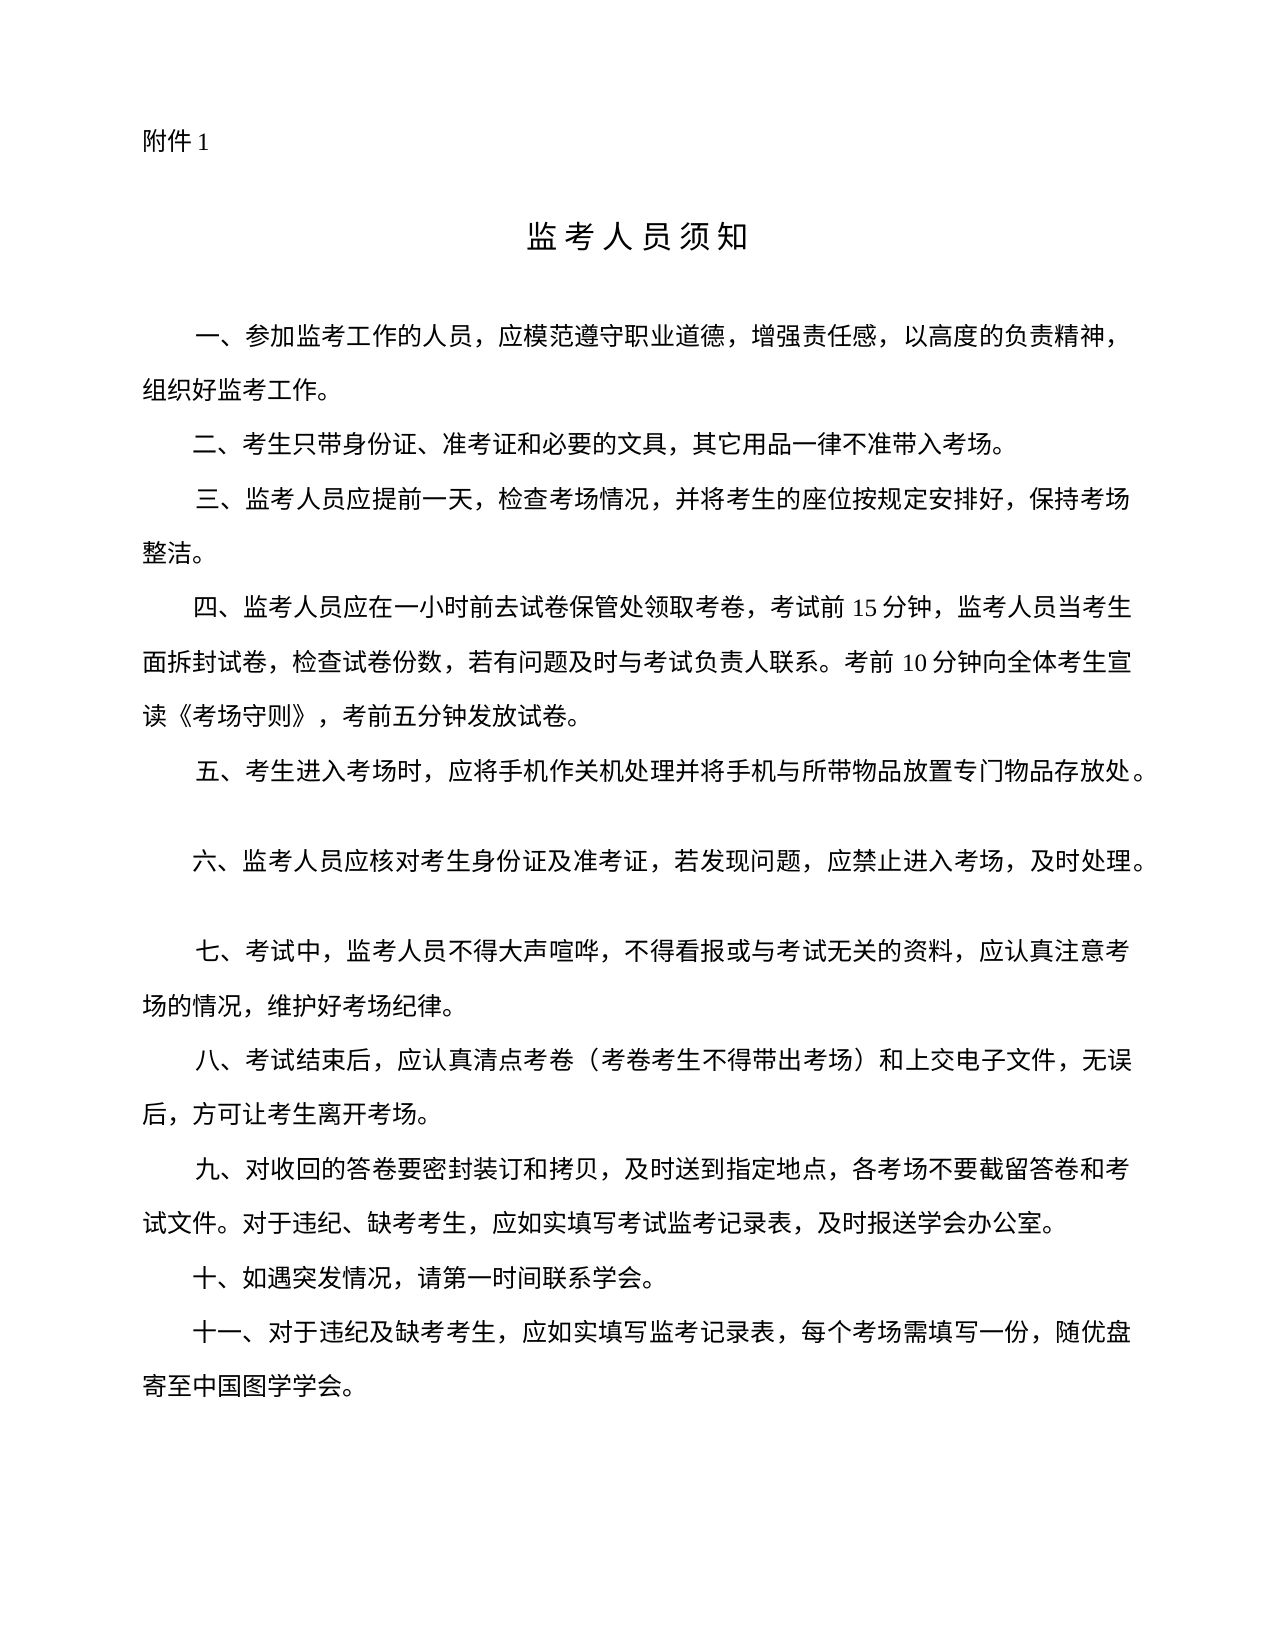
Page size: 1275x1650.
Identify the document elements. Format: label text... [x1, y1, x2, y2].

text 四、监考人员应在一小时前去试卷保管处领取考卷，考试前15分钟，监考人员当考生面拆封试卷，检查试卷份数，若有问题及时与考试负责人联系。考前10分钟向全体考生宣读《考场守则》，考前五分钟发放试卷。 [142, 588, 1133, 733]
text 一、参加监考工作的人员，应模范遵守职业道德，增强责任感，以高度的负责精神，组织好监考工作。 [142, 316, 1133, 407]
text 附件1 [142, 122, 1133, 158]
text 三、监考人员应提前一天，检查考场情况，并将考生的座位按规定安排好，保持考场整洁。 [142, 479, 1133, 570]
text 七、考试中，监考人员不得大声喧哗，不得看报或与考试无关的资料，应认真注意考场的情况，维护好考场纪律。 [142, 932, 1133, 1022]
text 六、监考人员应核对考生身份证及准考证，若发现问题，应禁止进入考场，及时处理。 [142, 841, 1133, 920]
text 八、考试结束后，应认真清点考卷（考卷考生不得带出考场）和上交电子文件，无误后，方可让考生离开考场。 [142, 1041, 1133, 1131]
text 监 考 人 员 须 知 [142, 212, 1133, 257]
text 十一、对于违纪及缺考考生，应如实填写监考记录表，每个考场需填写一份，随优盘寄至中国图学学会。 [142, 1312, 1133, 1403]
text 九、对收回的答卷要密封装订和拷贝，及时送到指定地点，各考场不要截留答卷和考试文件。对于违纪、缺考考生，应如实填写考试监考记录表，及时报送学会办公室。 [142, 1149, 1133, 1240]
text 五、考生进入考场时，应将手机作关机处理并将手机与所带物品放置专门物品存放处。 [142, 751, 1133, 829]
text 二、考生只带身份证、准考证和必要的文具，其它用品一律不准带入考场。 [142, 425, 1133, 461]
text 十、如遇突发情况，请第一时间联系学会。 [142, 1258, 1133, 1294]
